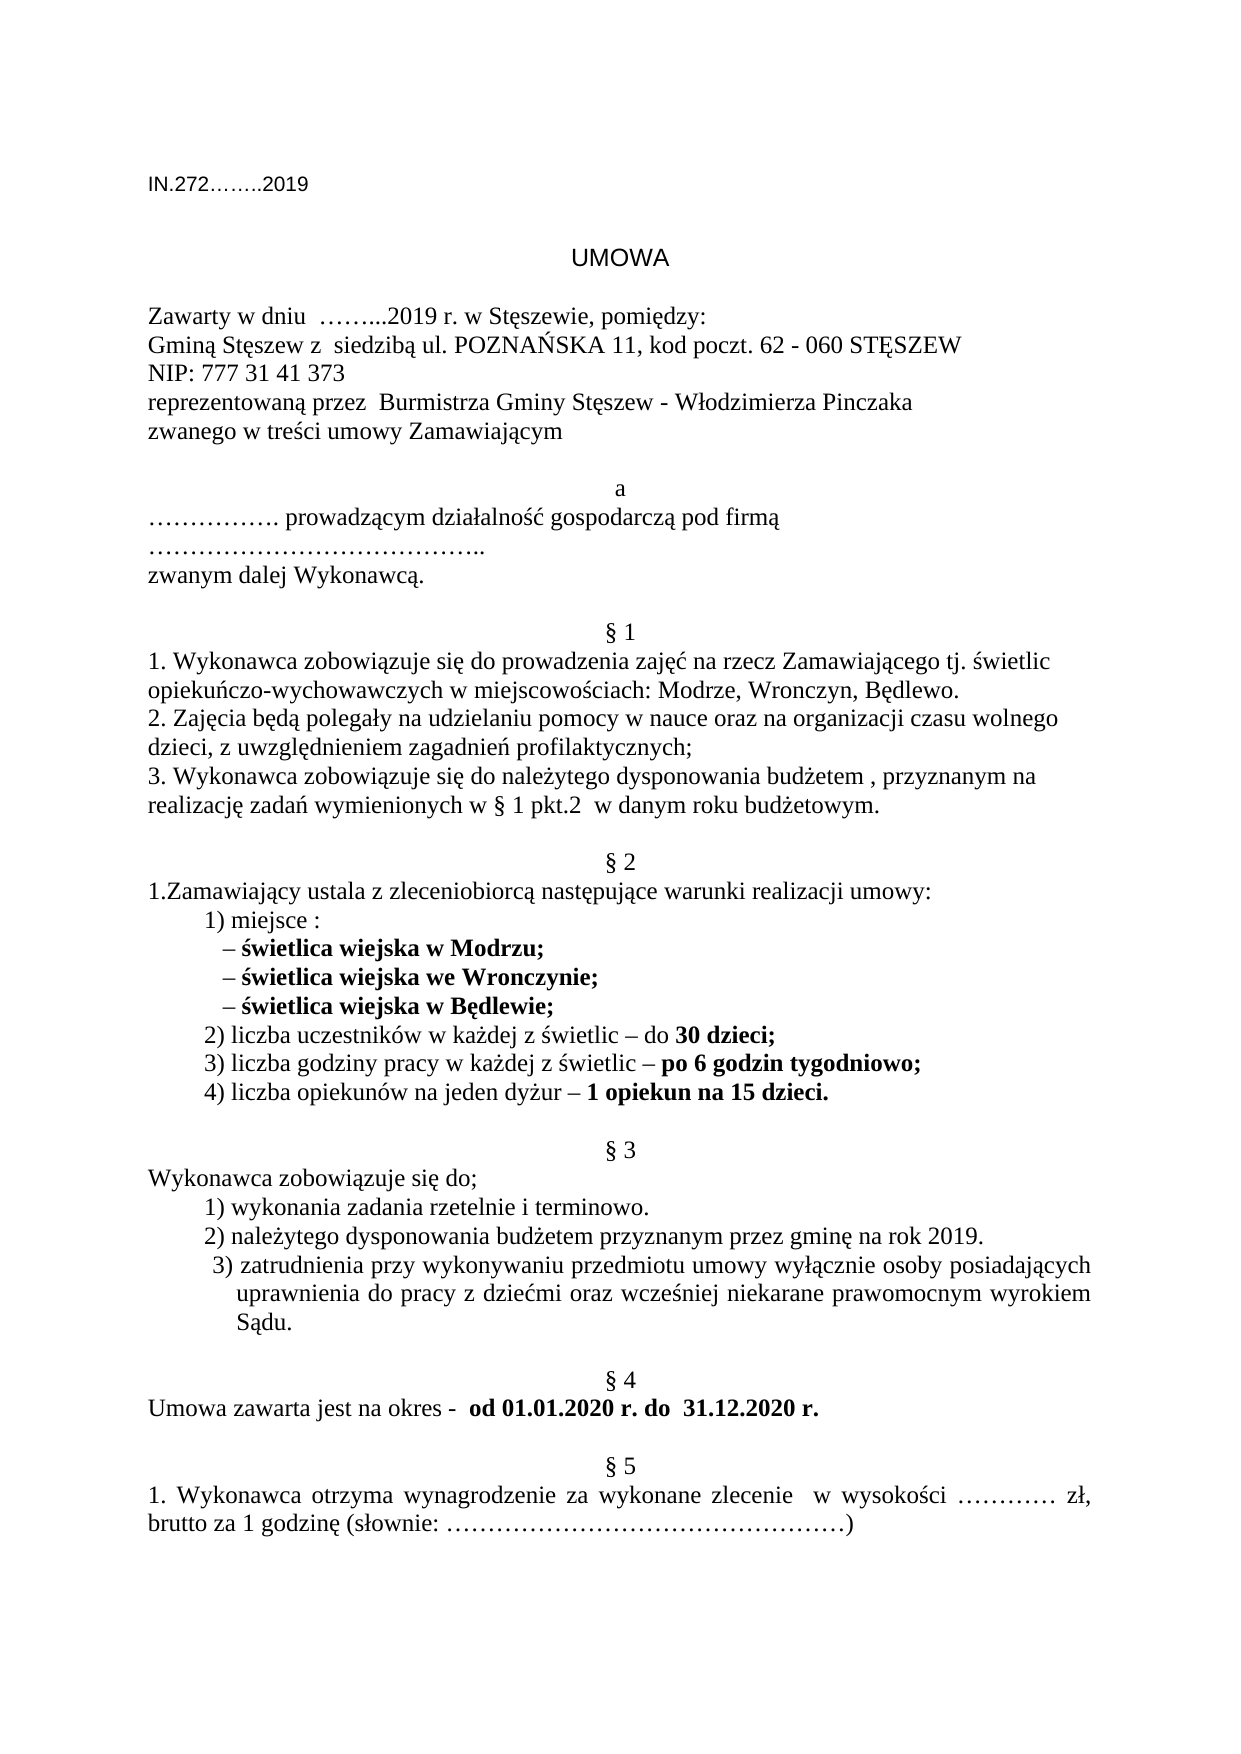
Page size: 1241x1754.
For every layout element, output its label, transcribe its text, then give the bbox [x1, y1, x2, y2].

text Wykonawca zobowiązuje się do; [148, 1163, 1093, 1192]
text 1.Zamawiający ustala z zleceniobiorcą następujące warunki realizacji umowy: [148, 876, 1093, 905]
text NIP: 777 31 41 373 [148, 358, 1093, 387]
text zwanego w treści umowy Zamawiającym [148, 416, 1093, 445]
text Zawarty w dniu ……...2019 r. w Stęszewie, pomiędzy: [148, 301, 1093, 330]
text Umowa zawarta jest na okres - od 01.01.2020 r. do 31.12.2020 r. [148, 1393, 1093, 1422]
text zwanym dalej Wykonawcą. [148, 560, 1093, 588]
text 3) zatrudnienia przy wykonywaniu przedmiotu umowy wyłącznie osoby posiadających uprawnienia do pracy z dziećmi oraz wcześniej niekarane prawomocnym wyrokiem Sądu. [148, 1250, 1093, 1336]
text Gminą Stęszew z siedzibą ul. POZNAŃSKA 11, kod poczt. 62 - 060 STĘSZEW [148, 330, 1093, 358]
text – świetlica wiejska we Wronczynie; [148, 962, 1093, 991]
text 2) liczba uczestników w każdej z świetlic – do 30 dzieci; [148, 1020, 1093, 1048]
text 2. Zajęcia będą polegały na udzielaniu pomocy w nauce oraz na organizacji czasu wolnego dzieci, z uwzględnieniem zagadnień profilaktycznych; [148, 703, 1093, 761]
text 1. Wykonawca zobowiązuje się do prowadzenia zajęć na rzecz Zamawiającego tj. świetlic opiekuńczo-wychowawczych w miejscowościach: Modrze, Wronczyn, Będlewo. [148, 646, 1093, 703]
text 3) liczba godziny pracy w każdej z świetlic – po 6 godzin tygodniowo; [148, 1048, 1093, 1077]
text 2) należytego dysponowania budżetem przyznanym przez gminę na rok 2019. [148, 1221, 1093, 1250]
text § 3 [148, 1135, 1093, 1163]
text 3. Wykonawca zobowiązuje się do należytego dysponowania budżetem , przyznanym na realizację zadań wymienionych w § 1 pkt.2 w danym roku budżetowym. [148, 761, 1093, 818]
text § 4 [148, 1365, 1093, 1393]
text § 2 [148, 847, 1093, 876]
text UMOWA [148, 243, 1093, 272]
text – świetlica wiejska w Będlewie; [148, 991, 1093, 1020]
text ……………. prowadzącym działalność gospodarczą pod firmą [148, 502, 1093, 531]
text 1) wykonania zadania rzetelnie i terminowo. [148, 1192, 1093, 1221]
text 4) liczba opiekunów na jeden dyżur – 1 opiekun na 15 dzieci. [148, 1077, 1093, 1106]
text ………………………………….. [148, 531, 1093, 560]
text 1. Wykonawca otrzyma wynagrodzenie za wykonane zlecenie w wysokości ………… zł, brutto za 1 godzinę (słownie: …………………………………………) [148, 1480, 1093, 1537]
text – świetlica wiejska w Modrzu; [148, 933, 1093, 962]
text § 5 [148, 1451, 1093, 1480]
text 1) miejsce : [148, 905, 1093, 933]
text a [148, 473, 1093, 502]
text reprezentowaną przez Burmistrza Gminy Stęszew - Włodzimierza Pinczaka [148, 387, 1093, 416]
text IN.272……..2019 [148, 172, 1093, 196]
text § 1 [148, 617, 1093, 646]
